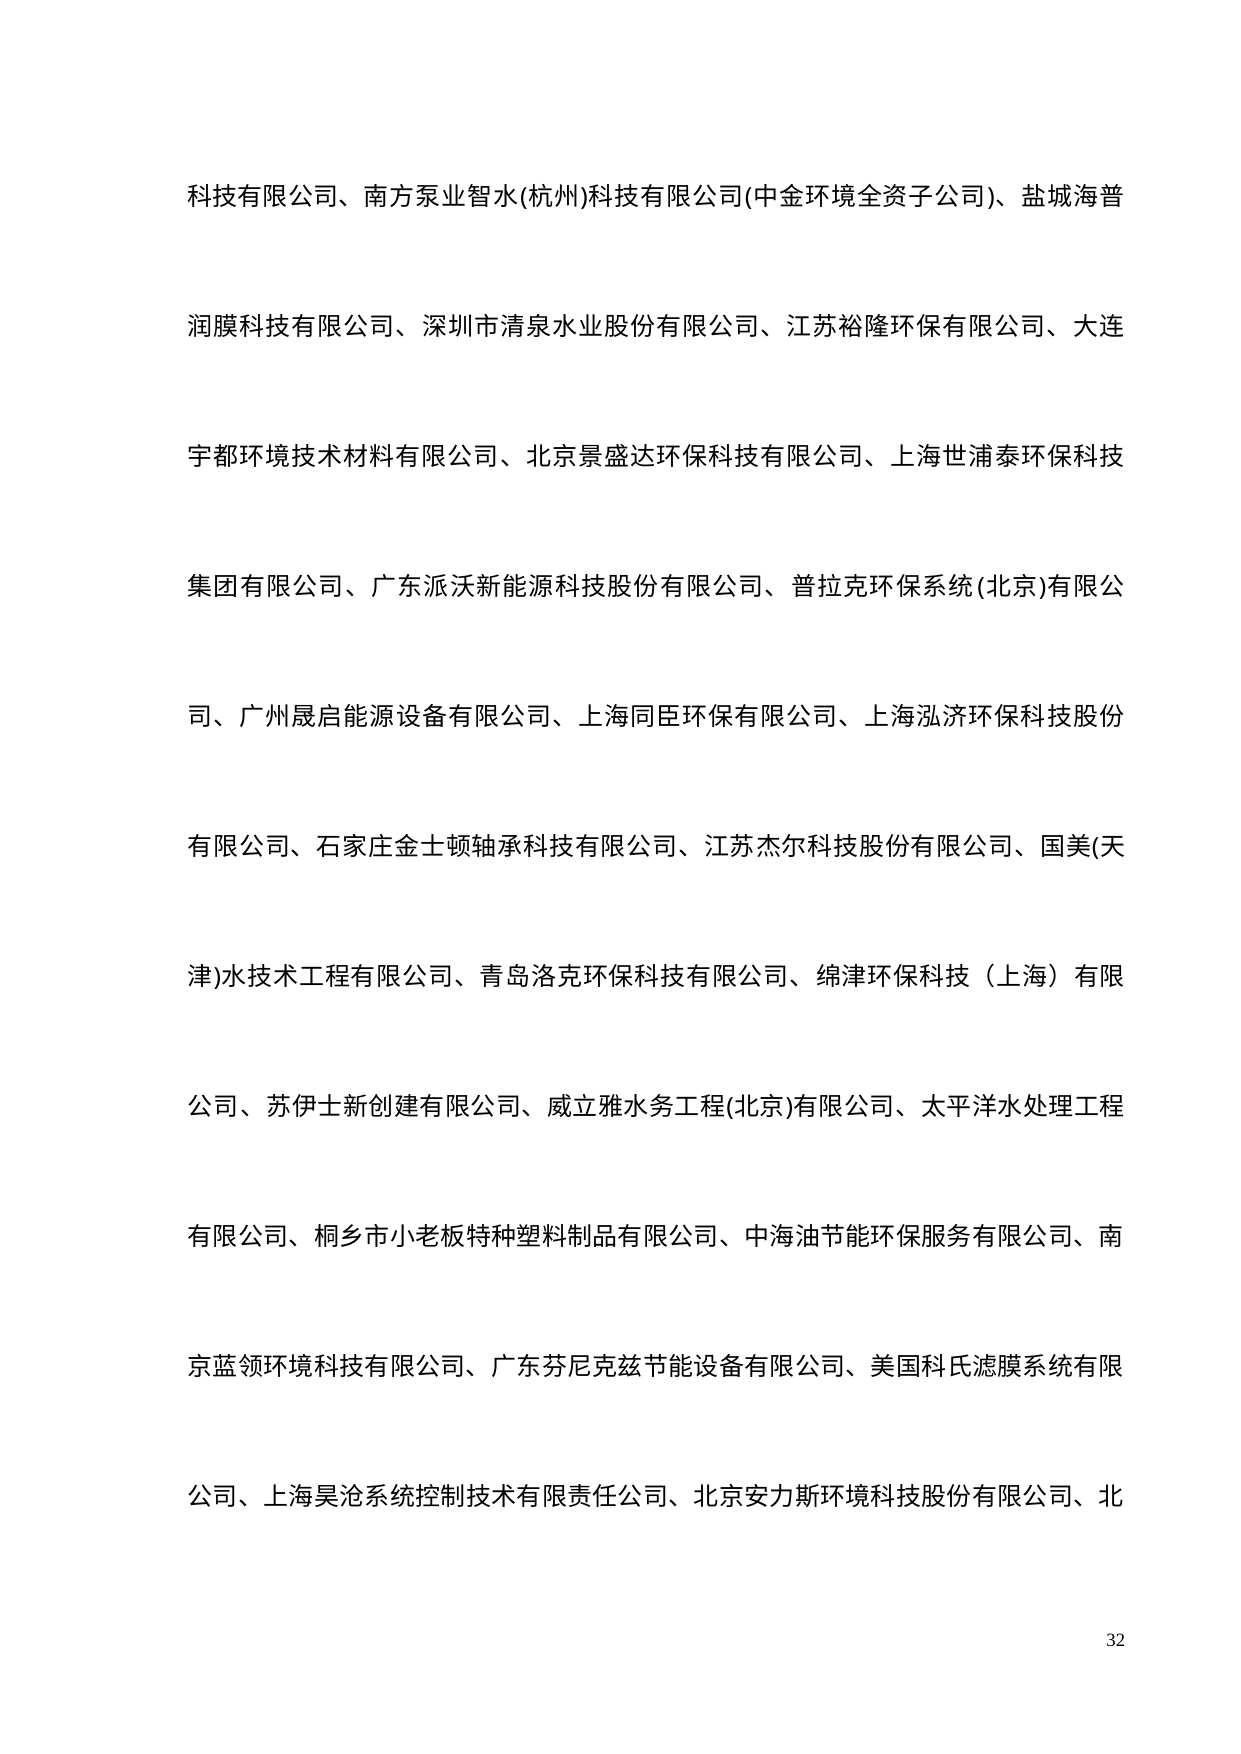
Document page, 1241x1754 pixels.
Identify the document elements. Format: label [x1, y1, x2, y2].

text [187, 162, 1125, 1527]
